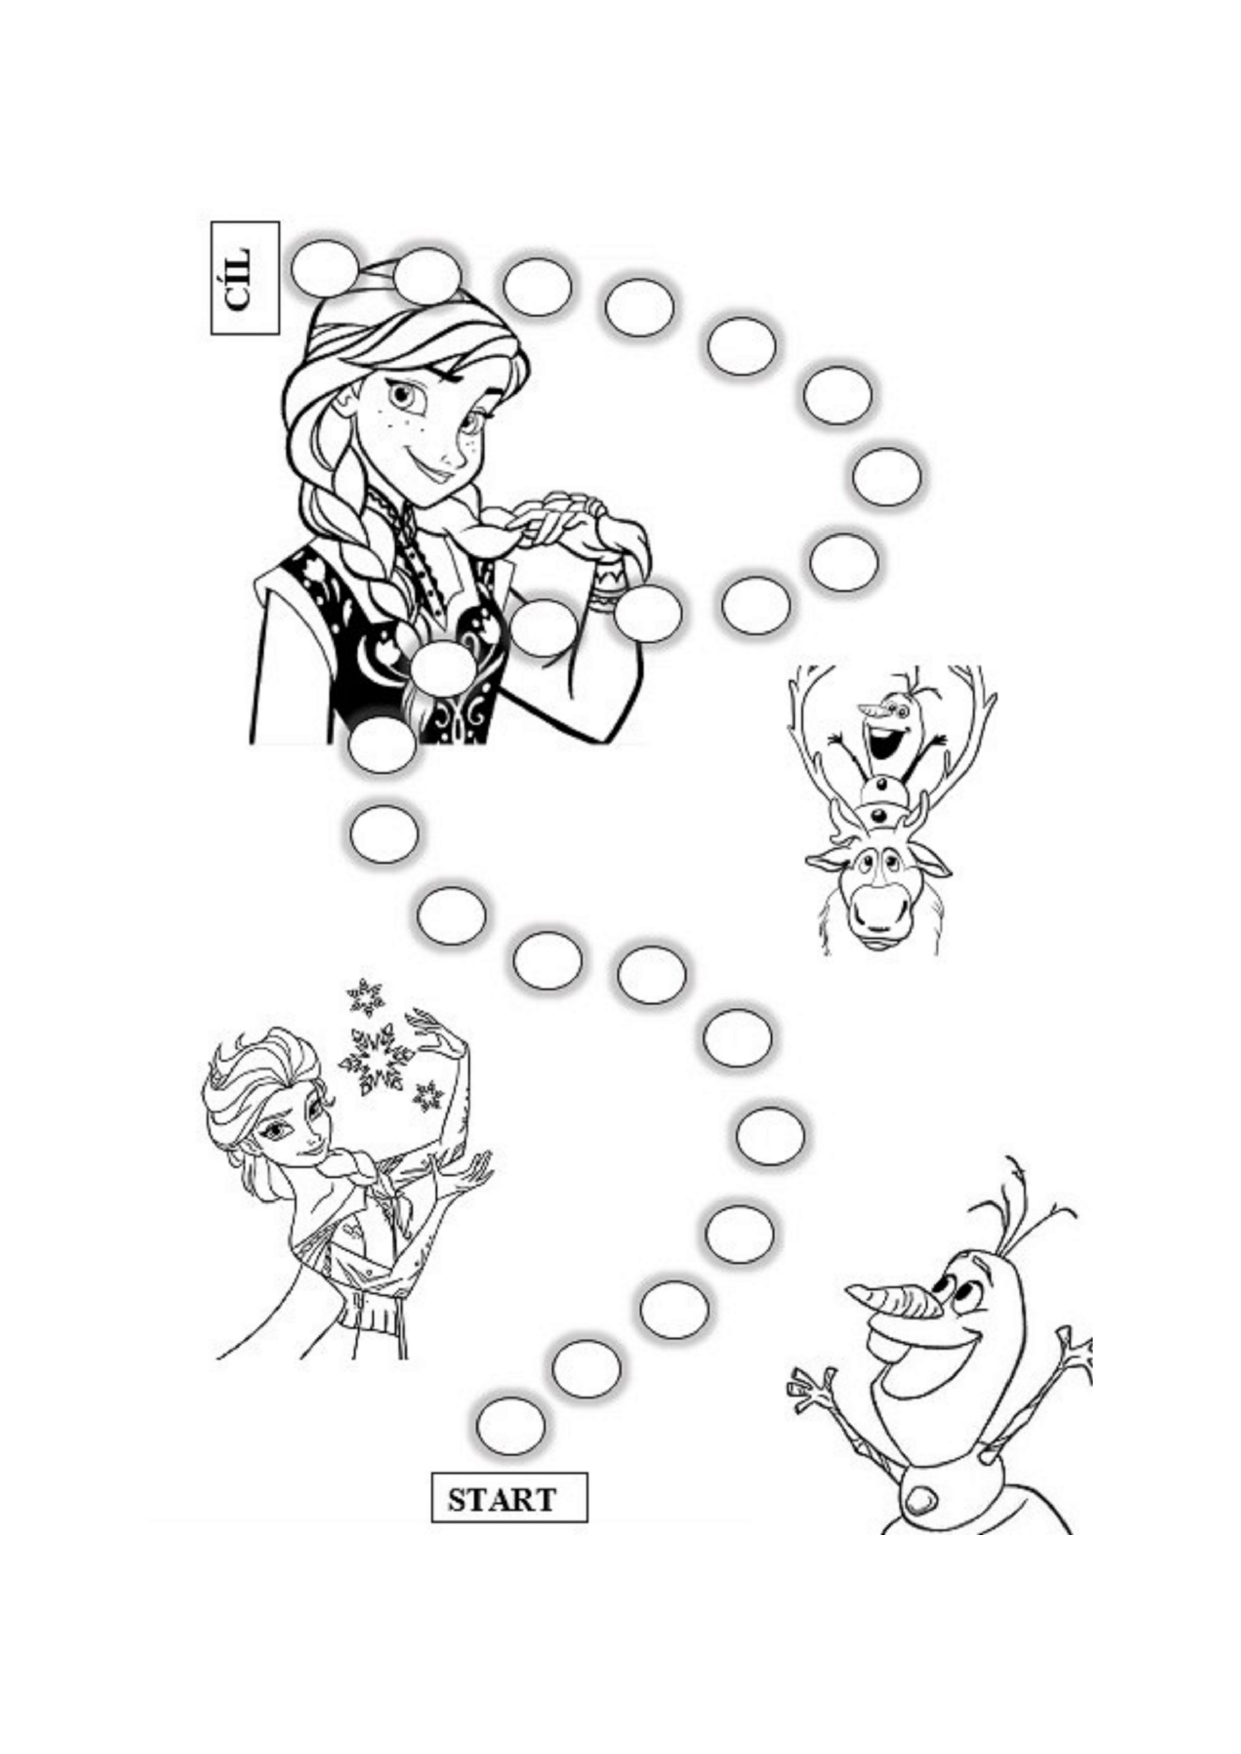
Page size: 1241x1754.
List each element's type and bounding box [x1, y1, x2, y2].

picture [147, 147, 1093, 1535]
